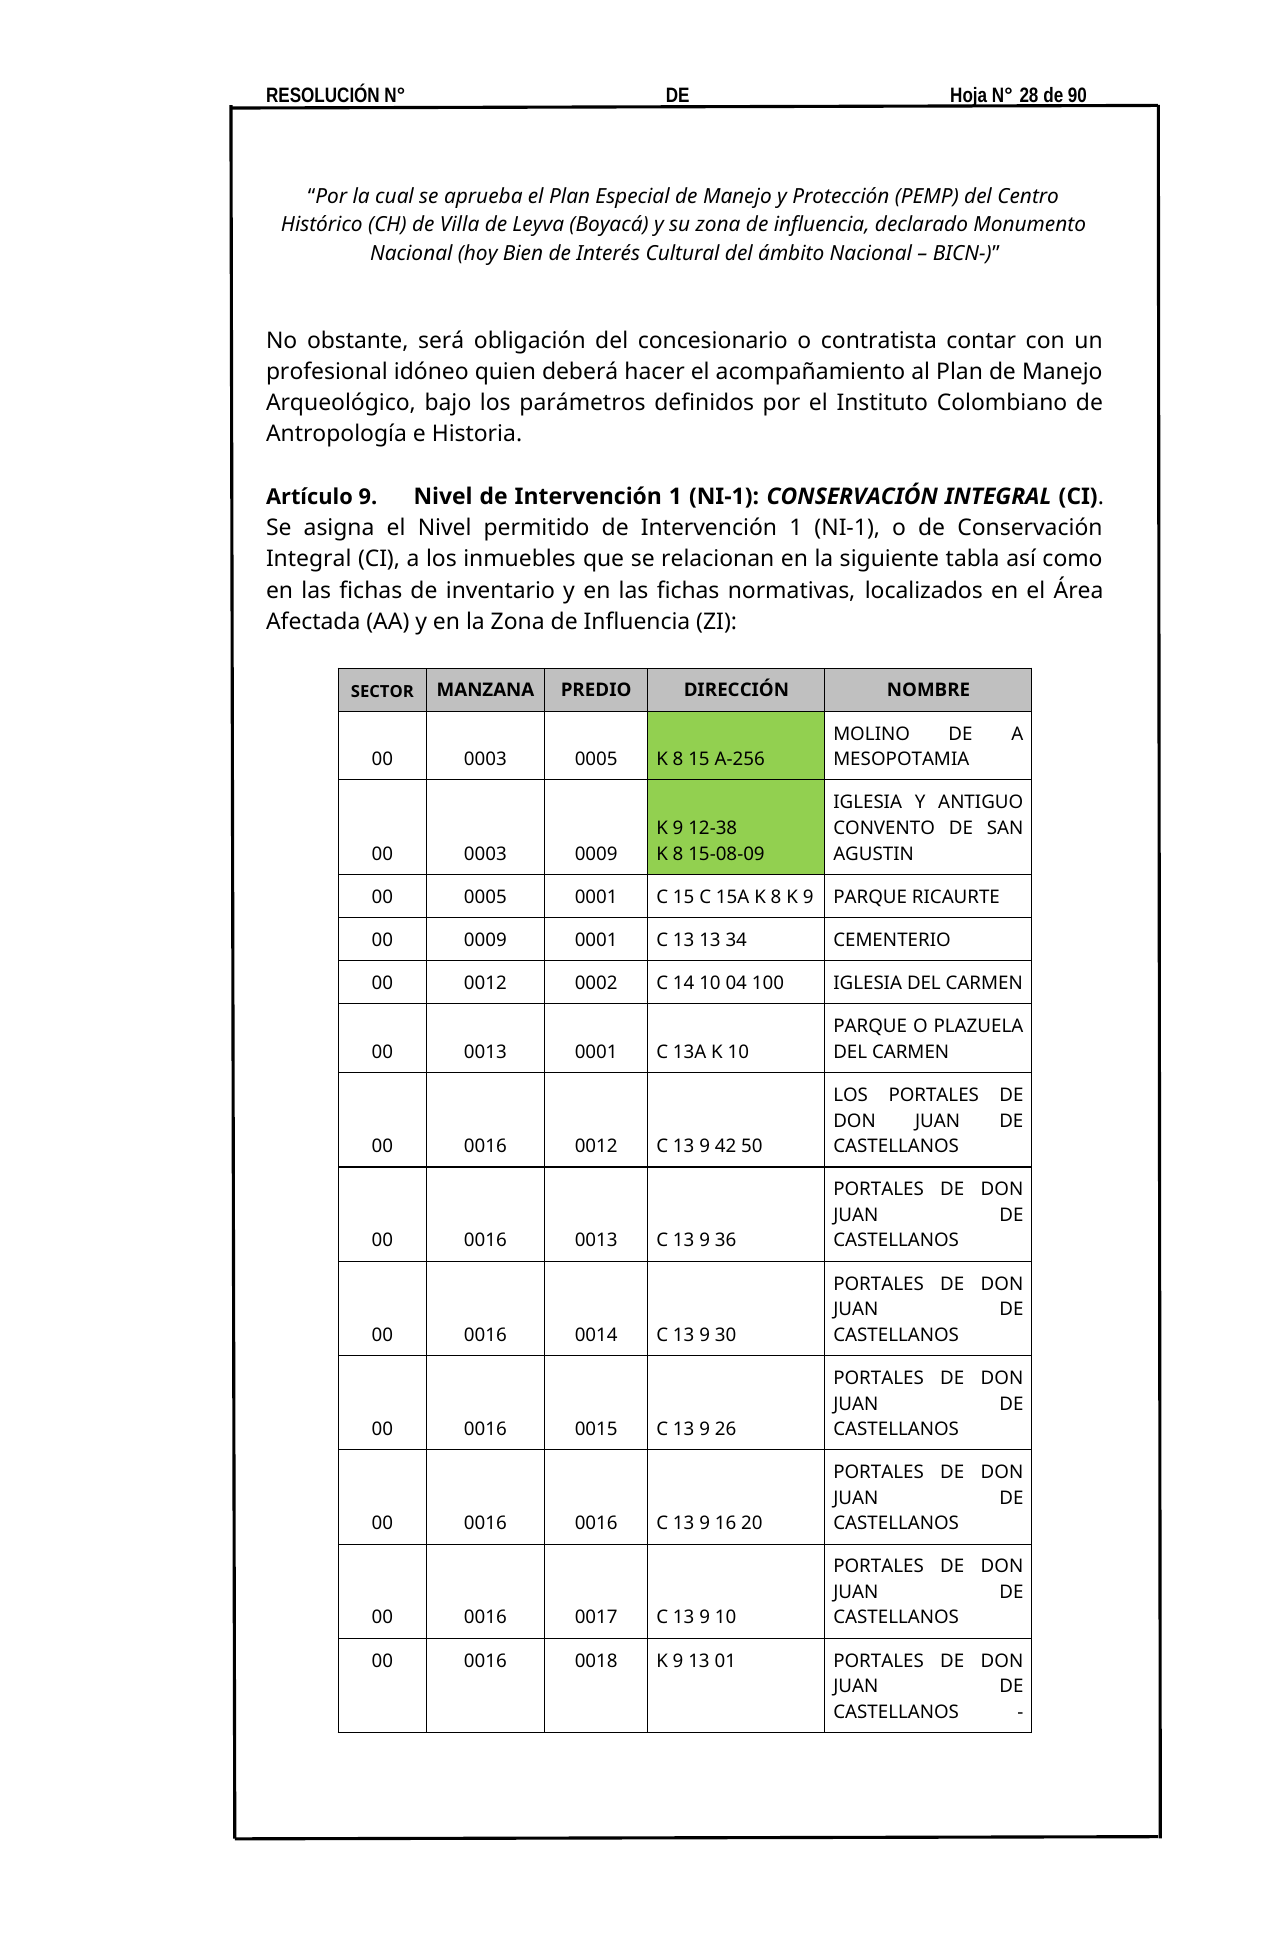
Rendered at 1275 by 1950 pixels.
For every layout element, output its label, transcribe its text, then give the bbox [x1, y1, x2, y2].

table_cell 0017 [545, 1545, 647, 1638]
table_cell C 13 9 42 50 [648, 1073, 824, 1166]
table_cell 0016 [545, 1450, 647, 1543]
table_cell PARQUE RICAURTE [825, 875, 1031, 917]
table_cell 00 [339, 961, 426, 1003]
table_cell 00 [339, 1073, 426, 1166]
table_cell IGLESIA DEL CARMEN [825, 961, 1031, 1003]
table_cell PORTALES DE DON JUAN DE CASTELLANOS [825, 1450, 1031, 1543]
table_cell 0016 [427, 1356, 544, 1449]
table_header DIRECCIÓN [648, 669, 824, 711]
table_cell C 13A K 10 [648, 1004, 824, 1072]
table_header NOMBRE [825, 669, 1031, 711]
table_cell 0016 [427, 1073, 544, 1166]
list Nivel de Intervención 1 (NI-1): CONSERVACIÓN INTEGRAL (CI). Se asigna el Nivel permitido de Intervención 1 (NI-1), o de Conservación Integral (CI), a los inmuebles que se relacionan en la siguiente tabla así como en las fichas de inventario y en las fichas normativas, localizados en el Área Afectada (AA) y en la Zona de Influencia (ZI): [266, 480, 1104, 636]
table_cell PORTALES DE DON JUAN DE CASTELLANOS [825, 1262, 1031, 1355]
table_cell CEMENTERIO [825, 918, 1031, 960]
table_cell 00 [339, 712, 426, 779]
table_cell 00 [339, 1356, 426, 1449]
table_cell 0012 [545, 1073, 647, 1166]
table_cell C 13 9 16 20 [648, 1450, 824, 1543]
table_cell 0001 [545, 918, 647, 960]
table_cell 0005 [427, 875, 544, 917]
table_cell PORTALES DE DON JUAN DE CASTELLANOS [825, 1356, 1031, 1449]
table_cell C 13 9 36 [648, 1168, 824, 1261]
table_cell LOS PORTALES DE DON JUAN DE CASTELLANOS [825, 1073, 1031, 1166]
table_cell C 13 9 10 [648, 1545, 824, 1638]
table_cell 0014 [545, 1262, 647, 1355]
table_cell C 13 9 26 [648, 1356, 824, 1449]
table_header SECTOR [339, 669, 426, 711]
table_header PREDIO [545, 669, 647, 711]
table_cell PARQUE O PLAZUELA DEL CARMEN [825, 1004, 1031, 1072]
table_header MANZANA [427, 669, 544, 711]
table_cell 0009 [545, 780, 647, 874]
table_cell 0013 [545, 1168, 647, 1261]
table_cell 00 [339, 918, 426, 960]
table_cell C 14 10 04 100 [648, 961, 824, 1003]
table_cell 00 [339, 875, 426, 917]
table_cell 0016 [427, 1168, 544, 1261]
table_cell 0013 [427, 1004, 544, 1072]
table_cell 0003 [427, 780, 544, 874]
table_cell PORTALES DE DON JUAN DE CASTELLANOS [825, 1168, 1031, 1261]
table_cell 00 [339, 1545, 426, 1638]
table_cell 0018 [545, 1639, 647, 1732]
table_cell 0016 [427, 1450, 544, 1543]
table_cell 00 [339, 1004, 426, 1072]
table_cell C 13 13 34 [648, 918, 824, 960]
table_cell 00 [339, 780, 426, 874]
table_cell 0002 [545, 961, 647, 1003]
table_cell C 15 C 15A K 8 K 9 [648, 875, 824, 917]
table_cell 0016 [427, 1545, 544, 1638]
table_cell IGLESIA Y ANTIGUO CONVENTO DE SAN AGUSTIN [825, 780, 1031, 874]
table_cell C 13 9 30 [648, 1262, 824, 1355]
table_cell K 9 12-38 K 8 15-08-09 [648, 780, 824, 874]
table_cell 0015 [545, 1356, 647, 1449]
table_cell PORTALES DE DON JUAN DE CASTELLANOS [825, 1545, 1031, 1638]
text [266, 324, 1104, 449]
table_cell 00 [339, 1639, 426, 1732]
table_cell 0009 [427, 918, 544, 960]
table_cell 0016 [427, 1639, 544, 1732]
table_cell K 8 15 A-256 [648, 712, 824, 779]
table_cell MOLINO DE A MESOPOTAMIA [825, 712, 1031, 779]
table_cell 0016 [427, 1262, 544, 1355]
table_cell 00 [339, 1450, 426, 1543]
table_cell 0012 [427, 961, 544, 1003]
table_cell 0003 [427, 712, 544, 779]
table_cell 00 [339, 1168, 426, 1261]
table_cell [825, 1639, 1031, 1732]
table_cell 00 [339, 1262, 426, 1355]
table_cell 0001 [545, 1004, 647, 1072]
table_cell 0001 [545, 875, 647, 917]
table_cell K 9 13 01 [648, 1639, 824, 1732]
table_cell 0005 [545, 712, 647, 779]
